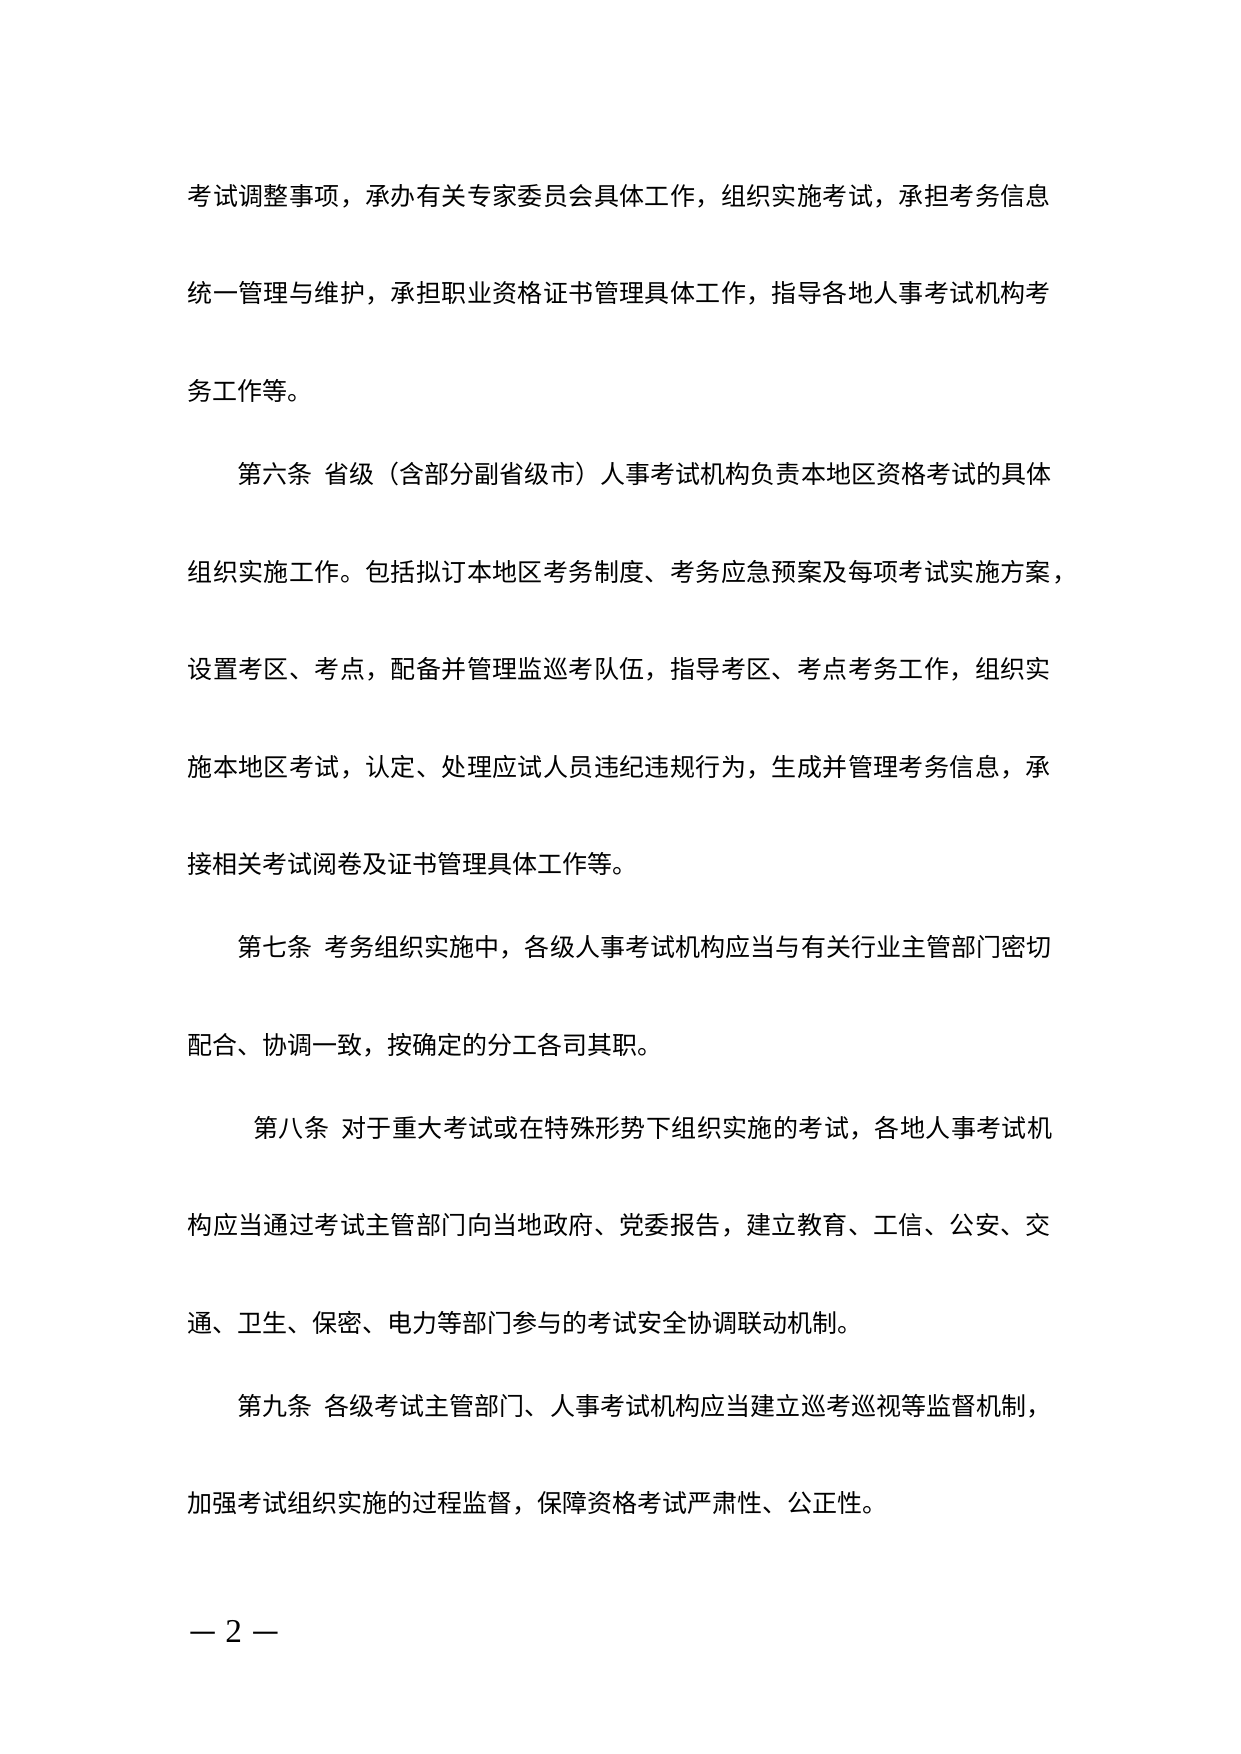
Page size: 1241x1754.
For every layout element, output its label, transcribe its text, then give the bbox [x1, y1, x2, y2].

text 第六条 省级（含部分副省级市）人事考试机构负责本地区资格考试的具体组织实施工作。包括拟订本地区考务制度、考务应急预案及每项考试实施方案，设置考区、考点，配备并管理监巡考队伍，指导考区、考点考务工作，组织实施本地区考试，认定、处理应试人员违纪违规行为，生成并管理考务信息，承接相关考试阅卷及证书管理具体工作等。 [187, 440, 1053, 895]
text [187, 162, 1053, 422]
text 第七条 考务组织实施中，各级人事考试机构应当与有关行业主管部门密切配合、协调一致，按确定的分工各司其职。 [187, 913, 1053, 1076]
text 第九条 各级考试主管部门、人事考试机构应当建立巡考巡视等监督机制，加强考试组织实施的过程监督，保障资格考试严肃性、公正性。 [187, 1372, 1053, 1534]
text 第八条 对于重大考试或在特殊形势下组织实施的考试，各地人事考试机构应当通过考试主管部门向当地政府、党委报告，建立教育、工信、公安、交通、卫生、保密、电力等部门参与的考试安全协调联动机制。 [187, 1094, 1053, 1354]
